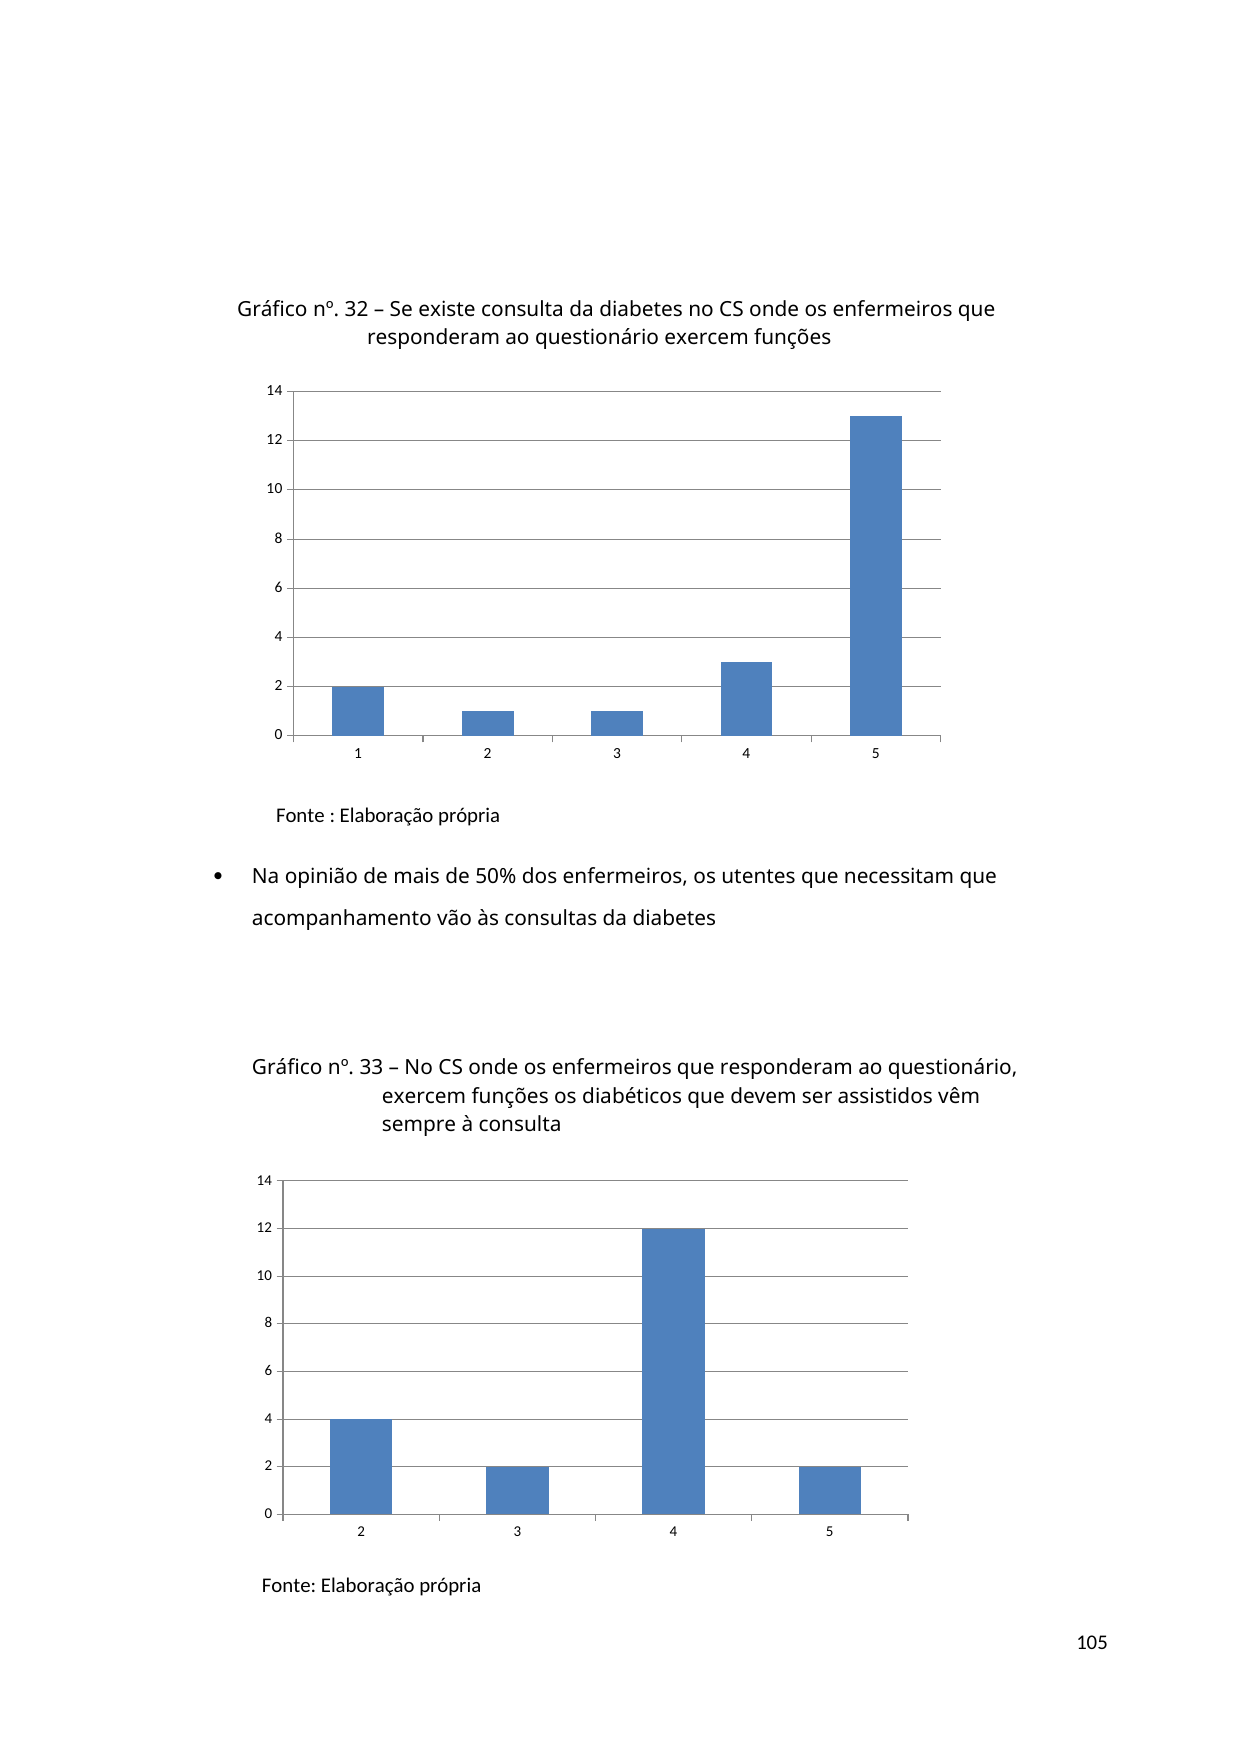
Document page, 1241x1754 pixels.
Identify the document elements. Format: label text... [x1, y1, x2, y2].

list Fonte: Elaboração própria [252, 1572, 1107, 1597]
text responderam ao questionário exercem funções [177, 322, 1107, 351]
text exercem funções os diabéticos que devem ser assistidos vêm [252, 1081, 1107, 1109]
text sempre à consulta [252, 1109, 1107, 1138]
list Fonte : Elaboração própria [252, 803, 1107, 828]
text Gráfico nº. 32 – Se existe consulta da diabetes no CS onde os enfermeiros que [177, 294, 1107, 322]
text Gráfico nº. 33 – No CS onde os enfermeiros que responderam ao questionário, [252, 1052, 1107, 1081]
list Na opinião de mais de 50% dos enfermeiros, os utentes que necessitam que acompanhamento vão às consultas da diabetes [214, 861, 1107, 932]
